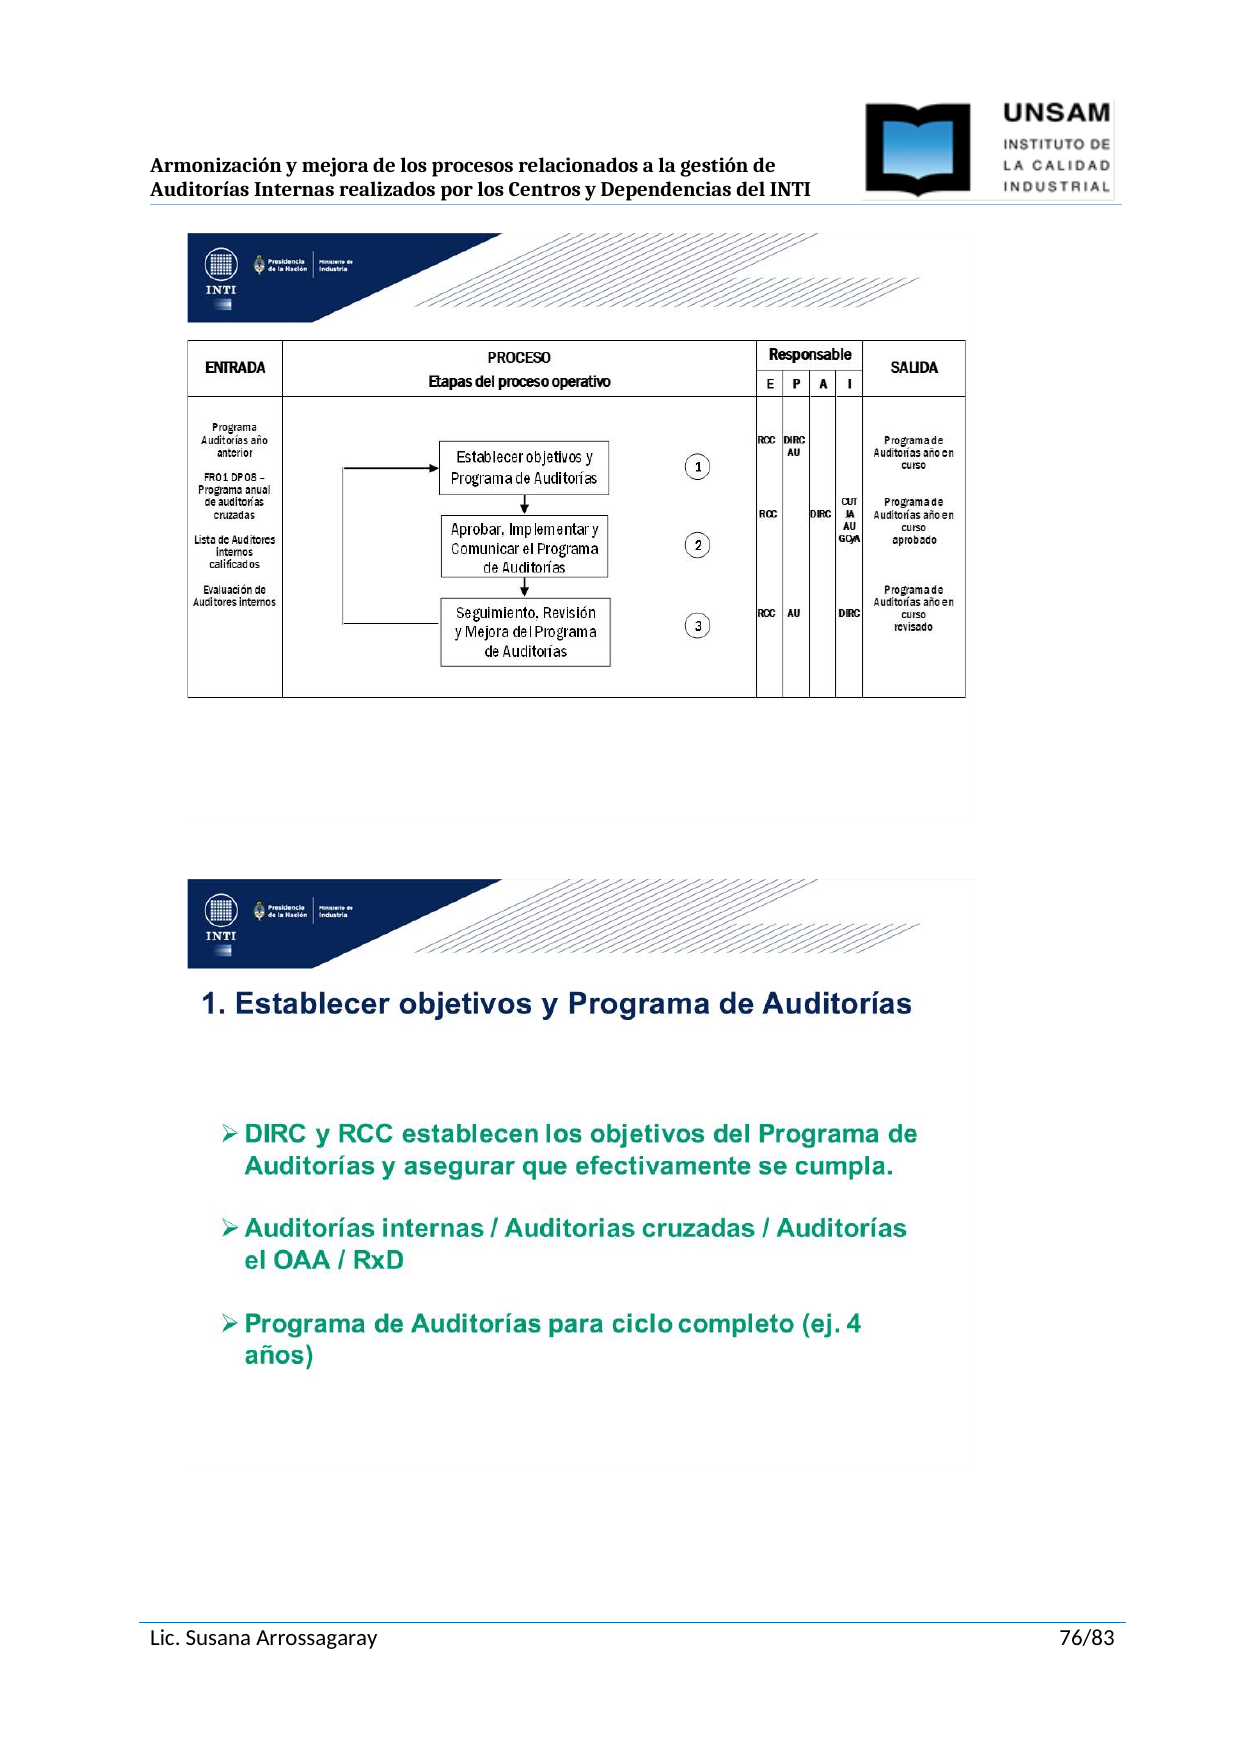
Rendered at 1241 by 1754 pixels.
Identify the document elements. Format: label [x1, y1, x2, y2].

picture [187, 879, 975, 1471]
picture [861, 100, 1116, 202]
picture [187, 233, 975, 824]
